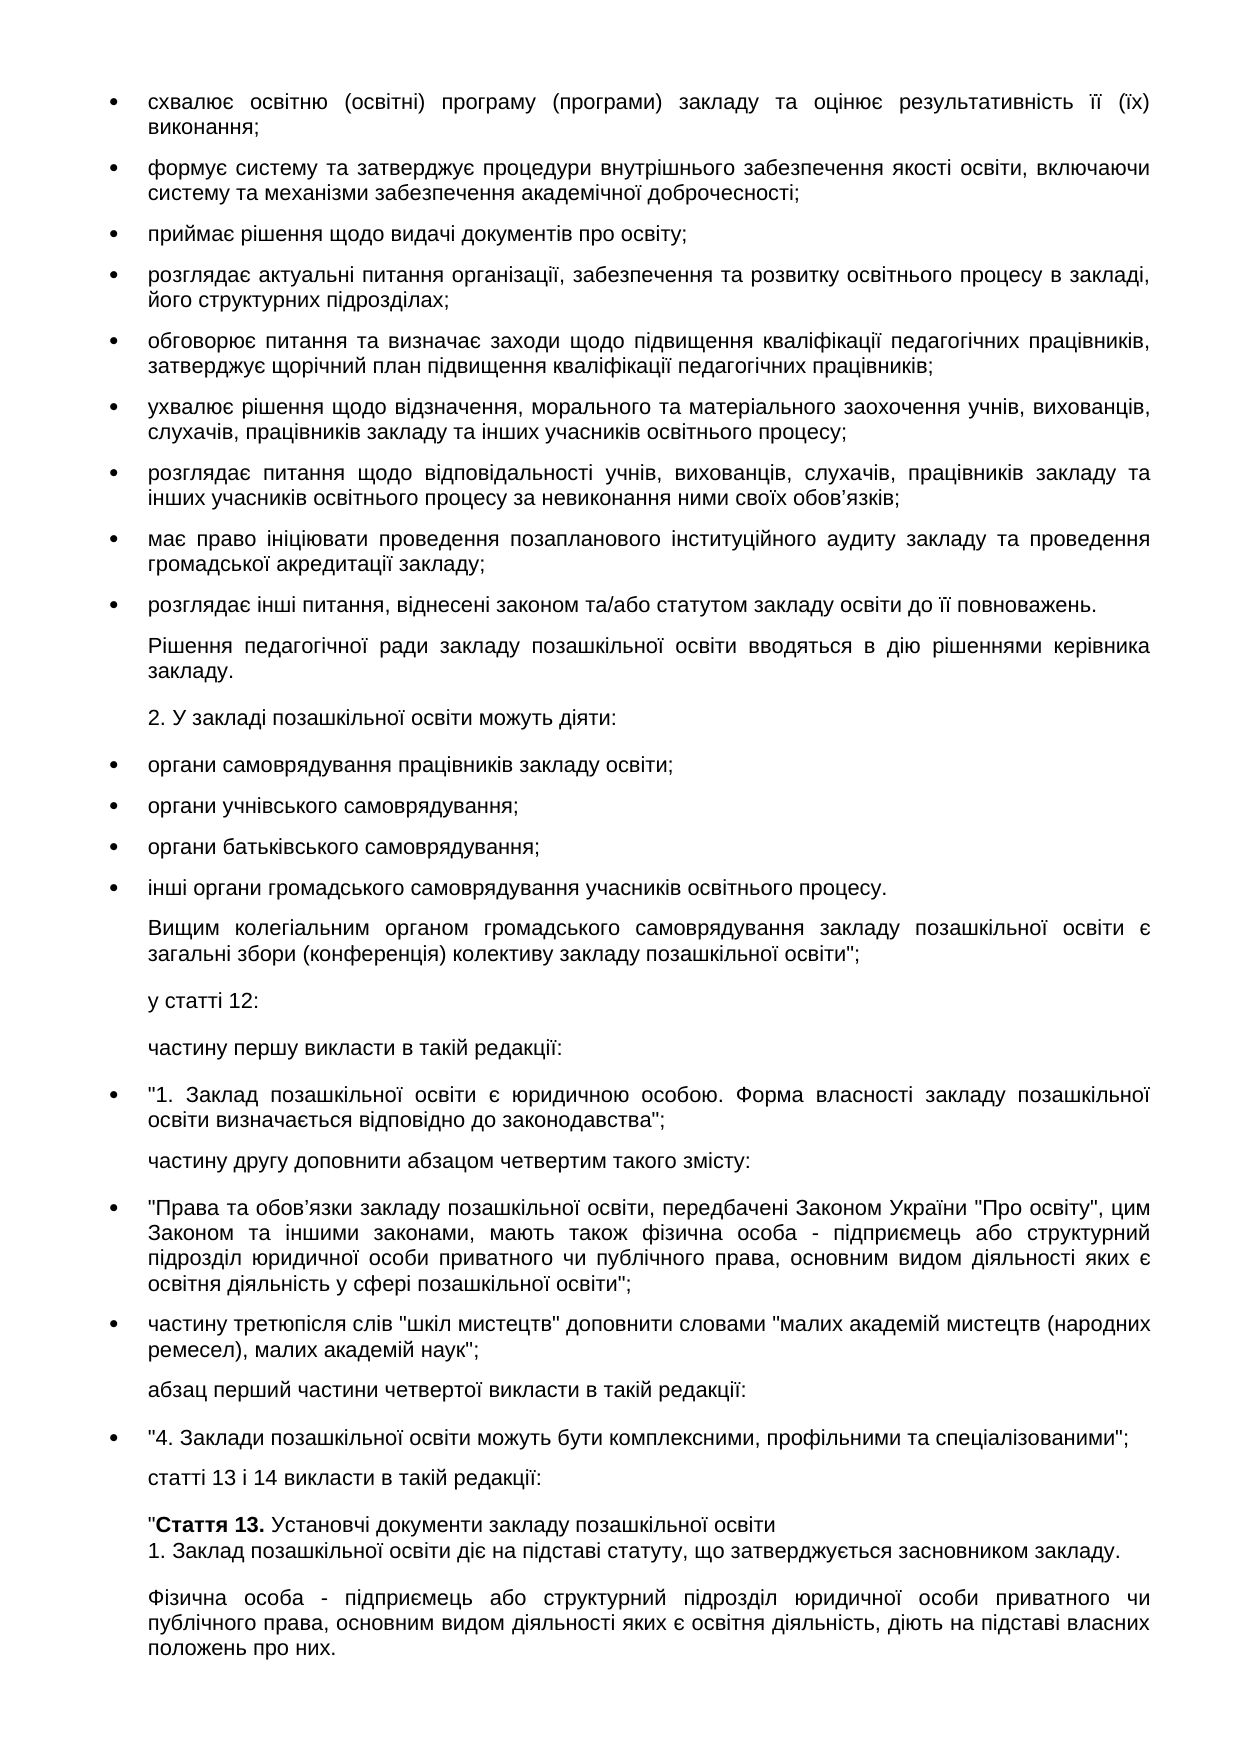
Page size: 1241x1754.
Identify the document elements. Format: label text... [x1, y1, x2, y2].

list схвалює освітню (освітні) програму (програми) закладу та оцінює результативність її (їх) виконання; [110, 88, 1152, 139]
list ухвалює рішення щодо відзначення, морального та матеріального заохочення учнів, вихованців, слухачів, працівників закладу та інших учасників освітнього процесу; [110, 393, 1152, 444]
text частину першу викласти в такій редакції: [148, 1034, 1152, 1060]
text Рішення педагогічної ради закладу позашкільної освіти вводяться в дію рішеннями керівника закладу. [148, 632, 1152, 683]
list органи самоврядування працівників закладу освіти; [110, 752, 1152, 777]
text у статті 12: [148, 987, 1152, 1013]
list інші органи громадського самоврядування учасників освітнього процесу. [110, 874, 1152, 899]
list "Права та обов’язки закладу позашкільної освіти, передбачені Законом України "Про освіту", цим Законом та іншими законами, мають також фізична особа - підприємець або структурний підрозділ юридичної особи приватного чи публічного права, основним видом діяльності яких є освітня діяльність у сфері позашкільної освіти"; [110, 1195, 1152, 1296]
text 1. Заклад позашкільної освіти діє на підставі статуту, що затверджується засновником закладу. [148, 1537, 1152, 1563]
list формує систему та затверджує процедури внутрішнього забезпечення якості освіти, включаючи систему та механізми забезпечення академічної доброчесності; [110, 154, 1152, 205]
list розглядає актуальні питання організації, забезпечення та розвитку освітнього процесу в закладі, його структурних підрозділах; [110, 261, 1152, 312]
list розглядає питання щодо відповідальності учнів, вихованців, слухачів, працівників закладу та інших учасників освітнього процесу за невиконання ними своїх обов’язків; [110, 459, 1152, 510]
list частину третюпісля слів "шкіл мистецтв" доповнити словами "малих академій мистецтв (народних ремесел), малих академій наук"; [110, 1311, 1152, 1362]
text абзац перший частини четвертої викласти в такій редакції: [148, 1377, 1152, 1402]
text частину другу доповнити абзацом четвертим такого змісту: [148, 1148, 1152, 1173]
list приймає рішення щодо видачі документів про освіту; [110, 221, 1152, 246]
list органи батьківського самоврядування; [110, 833, 1152, 859]
list органи учнівського самоврядування; [110, 793, 1152, 818]
text Вищим колегіальним органом громадського самоврядування закладу позашкільної освіти є загальні збори (конференція) колективу закладу позашкільної освіти"; [148, 915, 1152, 966]
text статті 13 і 14 викласти в такій редакції: [148, 1465, 1152, 1490]
list розглядає інші питання, віднесені законом та/або статутом закладу освіти до її повноважень. [110, 592, 1152, 617]
text Фізична особа - підприємець або структурний підрозділ юридичної особи приватного чи публічного права, основним видом діяльності яких є освітня діяльність, діють на підставі власних положень про них. [148, 1584, 1152, 1660]
list обговорює питання та визначає заходи щодо підвищення кваліфікації педагогічних працівників, затверджує щорічний план підвищення кваліфікації педагогічних працівників; [110, 327, 1152, 378]
text 2. У закладі позашкільної освіти можуть діяти: [148, 705, 1152, 730]
list має право ініціювати проведення позапланового інституційного аудиту закладу та проведення громадської акредитації закладу; [110, 526, 1152, 576]
list "4. Заклади позашкільної освіти можуть бути комплексними, профільними та спеціалізованими"; [110, 1424, 1152, 1449]
text "Стаття 13. Установчі документи закладу позашкільної освіти [148, 1512, 1152, 1537]
list "1. Заклад позашкільної освіти є юридичною особою. Форма власності закладу позашкільної освіти визначається відповідно до законодавства"; [110, 1082, 1152, 1132]
